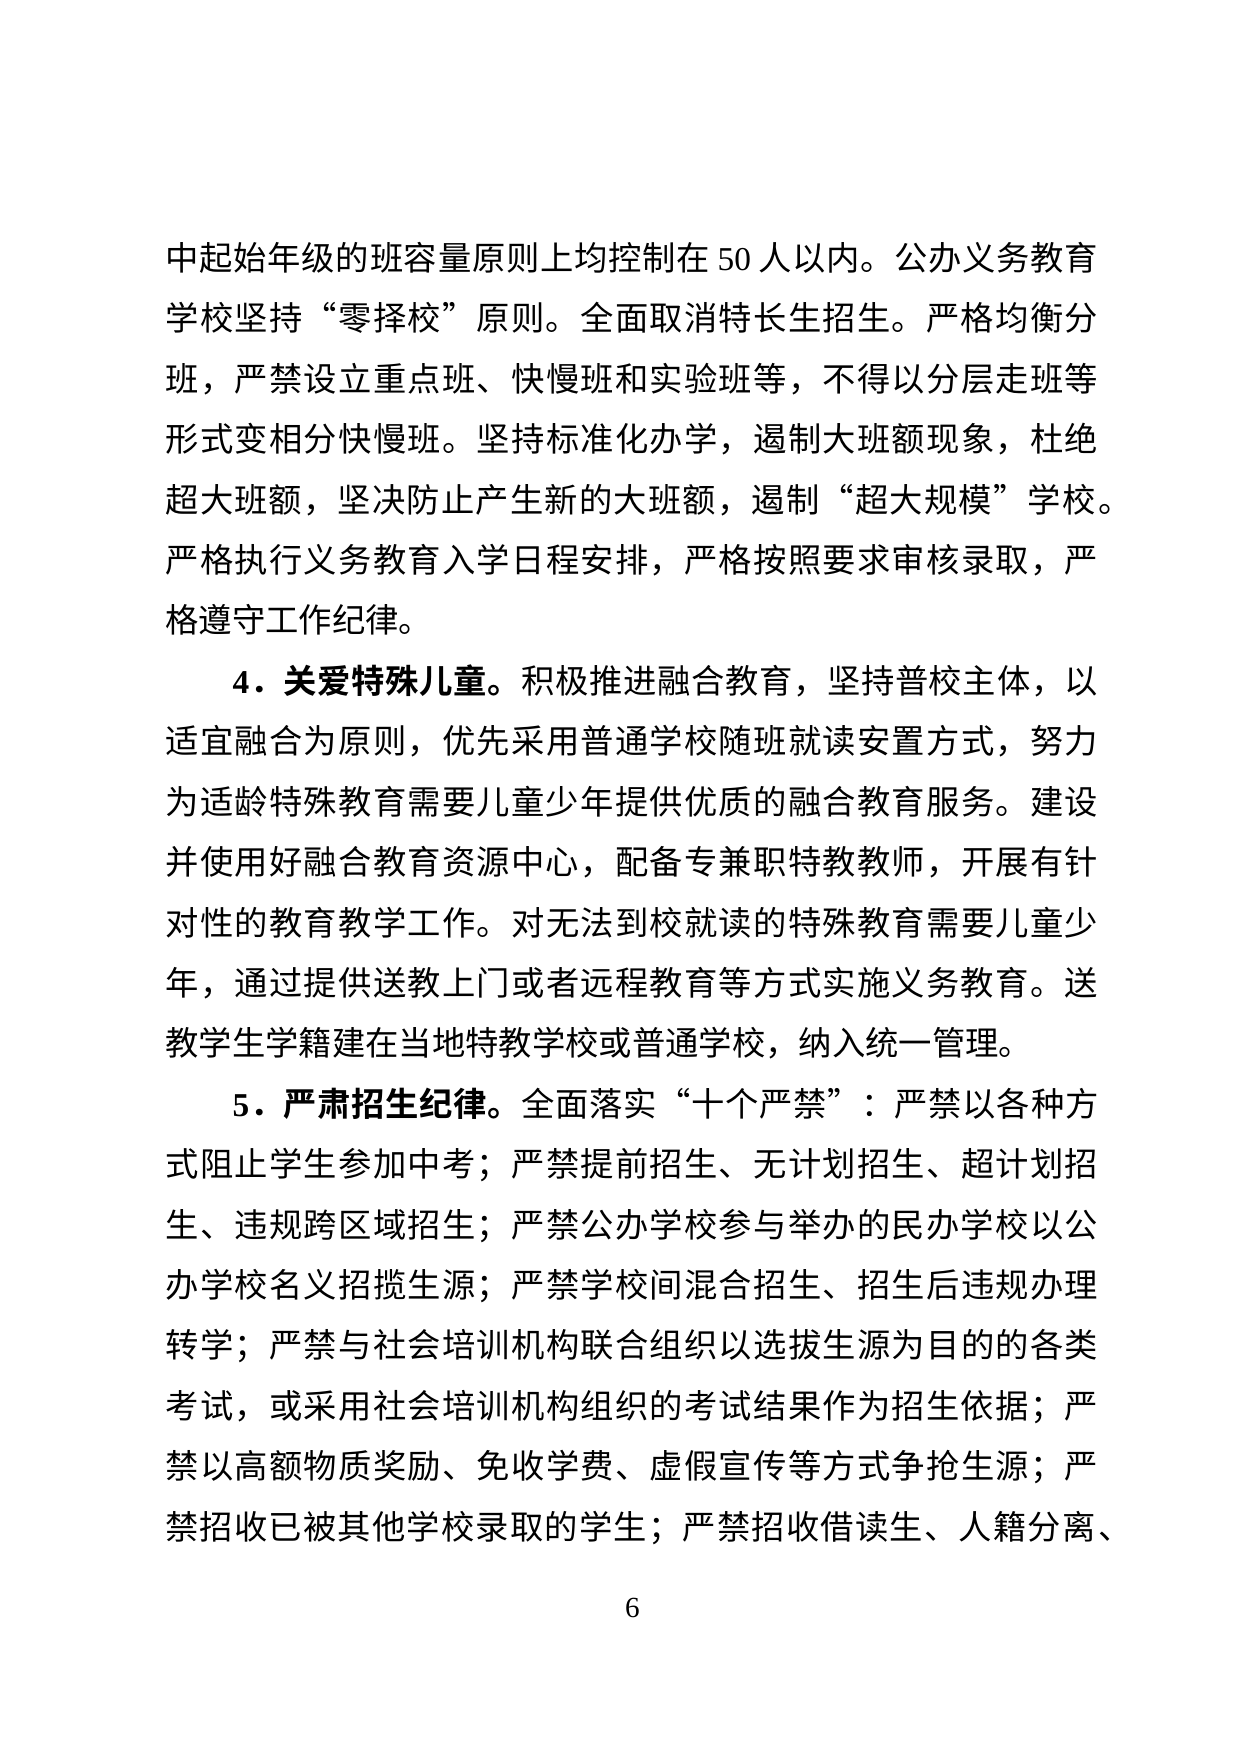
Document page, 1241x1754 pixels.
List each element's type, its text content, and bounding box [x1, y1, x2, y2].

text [165, 1068, 1098, 1551]
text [165, 222, 1098, 645]
text 4．关爱特殊儿童。积极推进融合教育，坚持普校主体，以适宜融合为原则，优先采用普通学校随班就读安置方式，努力为适龄特殊教育需要儿童少年提供优质的融合教育服务。建设并使用好融合教育资源中心，配备专兼职特教教师，开展有针对性的教育教学工作。对无法到校就读的特殊教育需要儿童少年，通过提供送教上门或者远程教育等方式实施义务教育。送教学生学籍建在当地特教学校或普通学校，纳入统一管理。 [165, 645, 1098, 1068]
